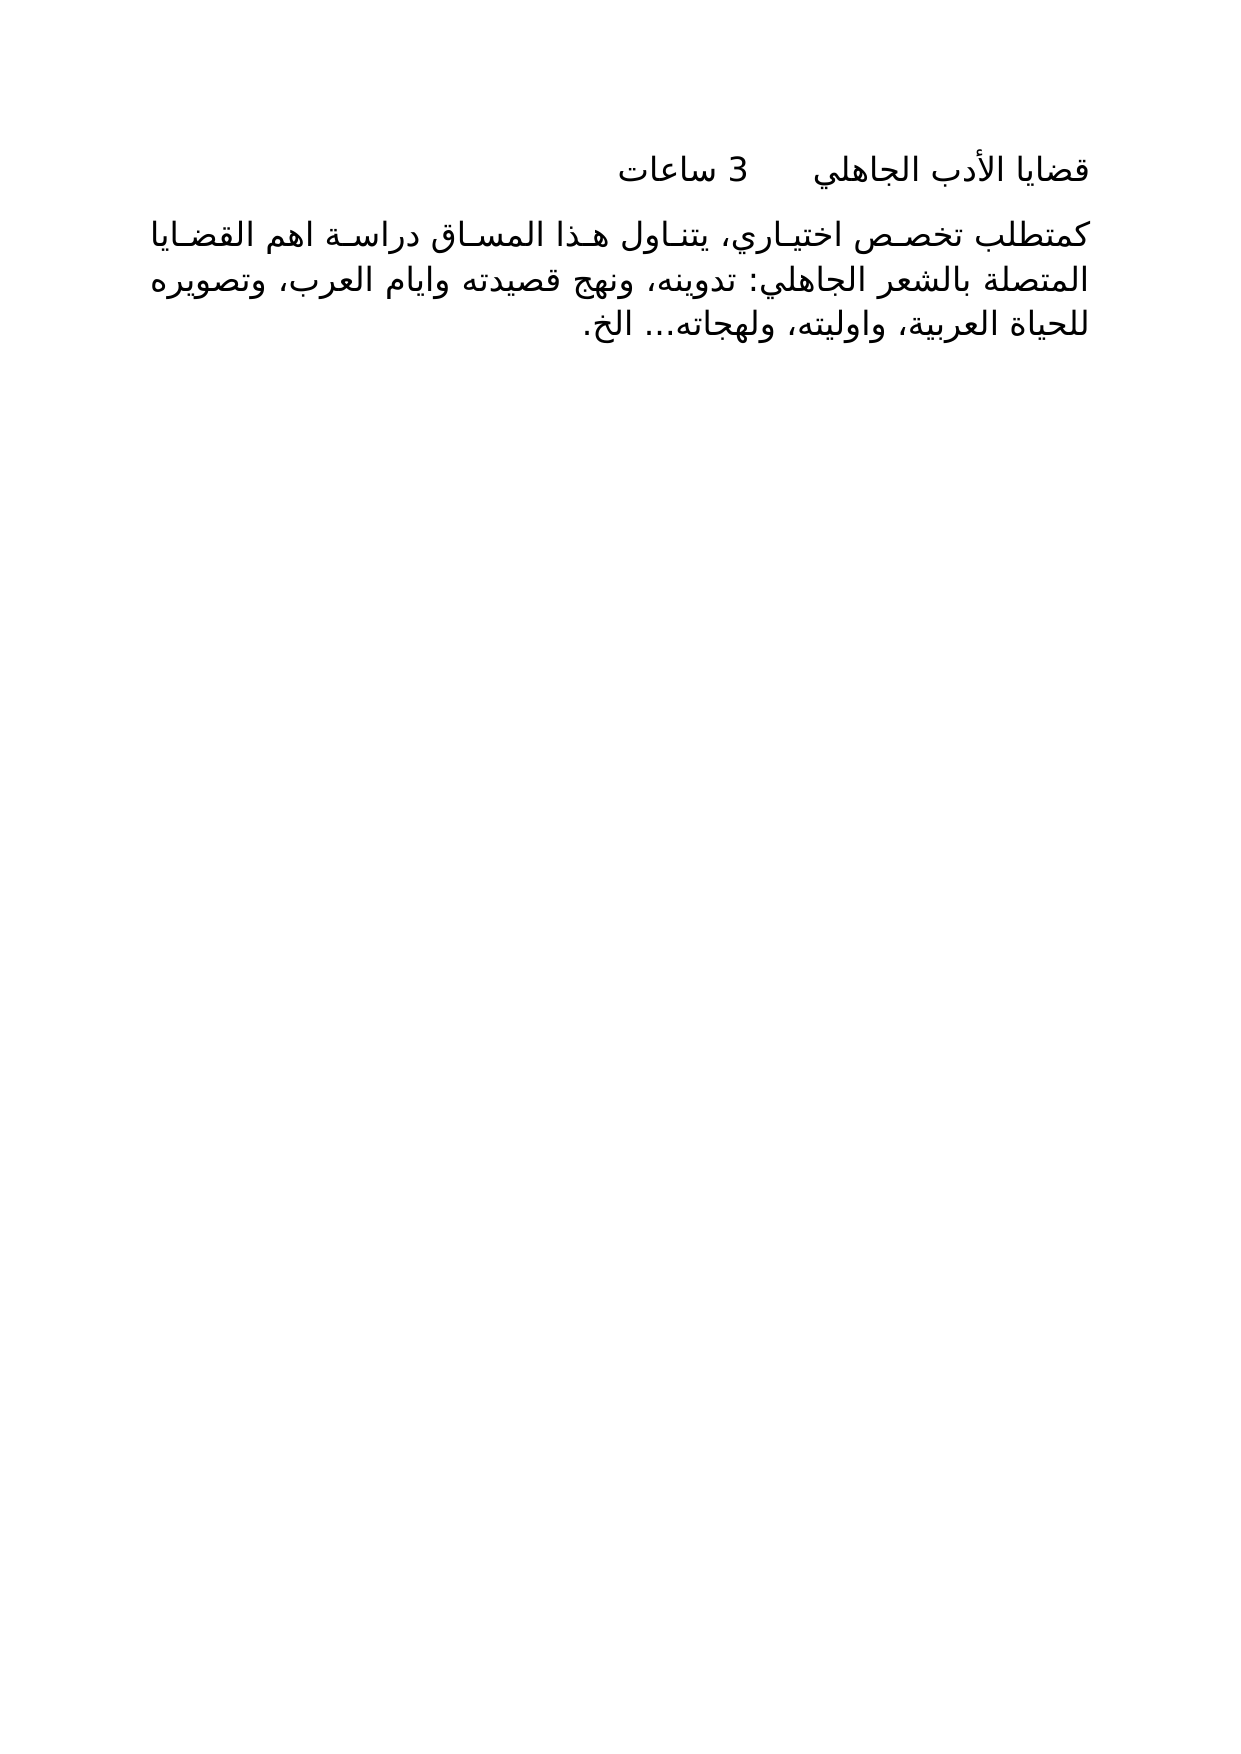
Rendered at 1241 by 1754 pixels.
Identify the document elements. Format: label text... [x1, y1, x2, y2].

text قضايا الأدب الجاهلي 3 ساعات [150, 150, 1090, 189]
text كمتطلب تخصص اختياري، يتناول هذا المساق دراسة اهم القضايا المتصلة بالشعر الجاهلي: تدوينه، ونهج قصيدته وايام العرب، وتصويره للحياة العربية، واوليته، ولهجاته... الخ. [150, 215, 1090, 343]
